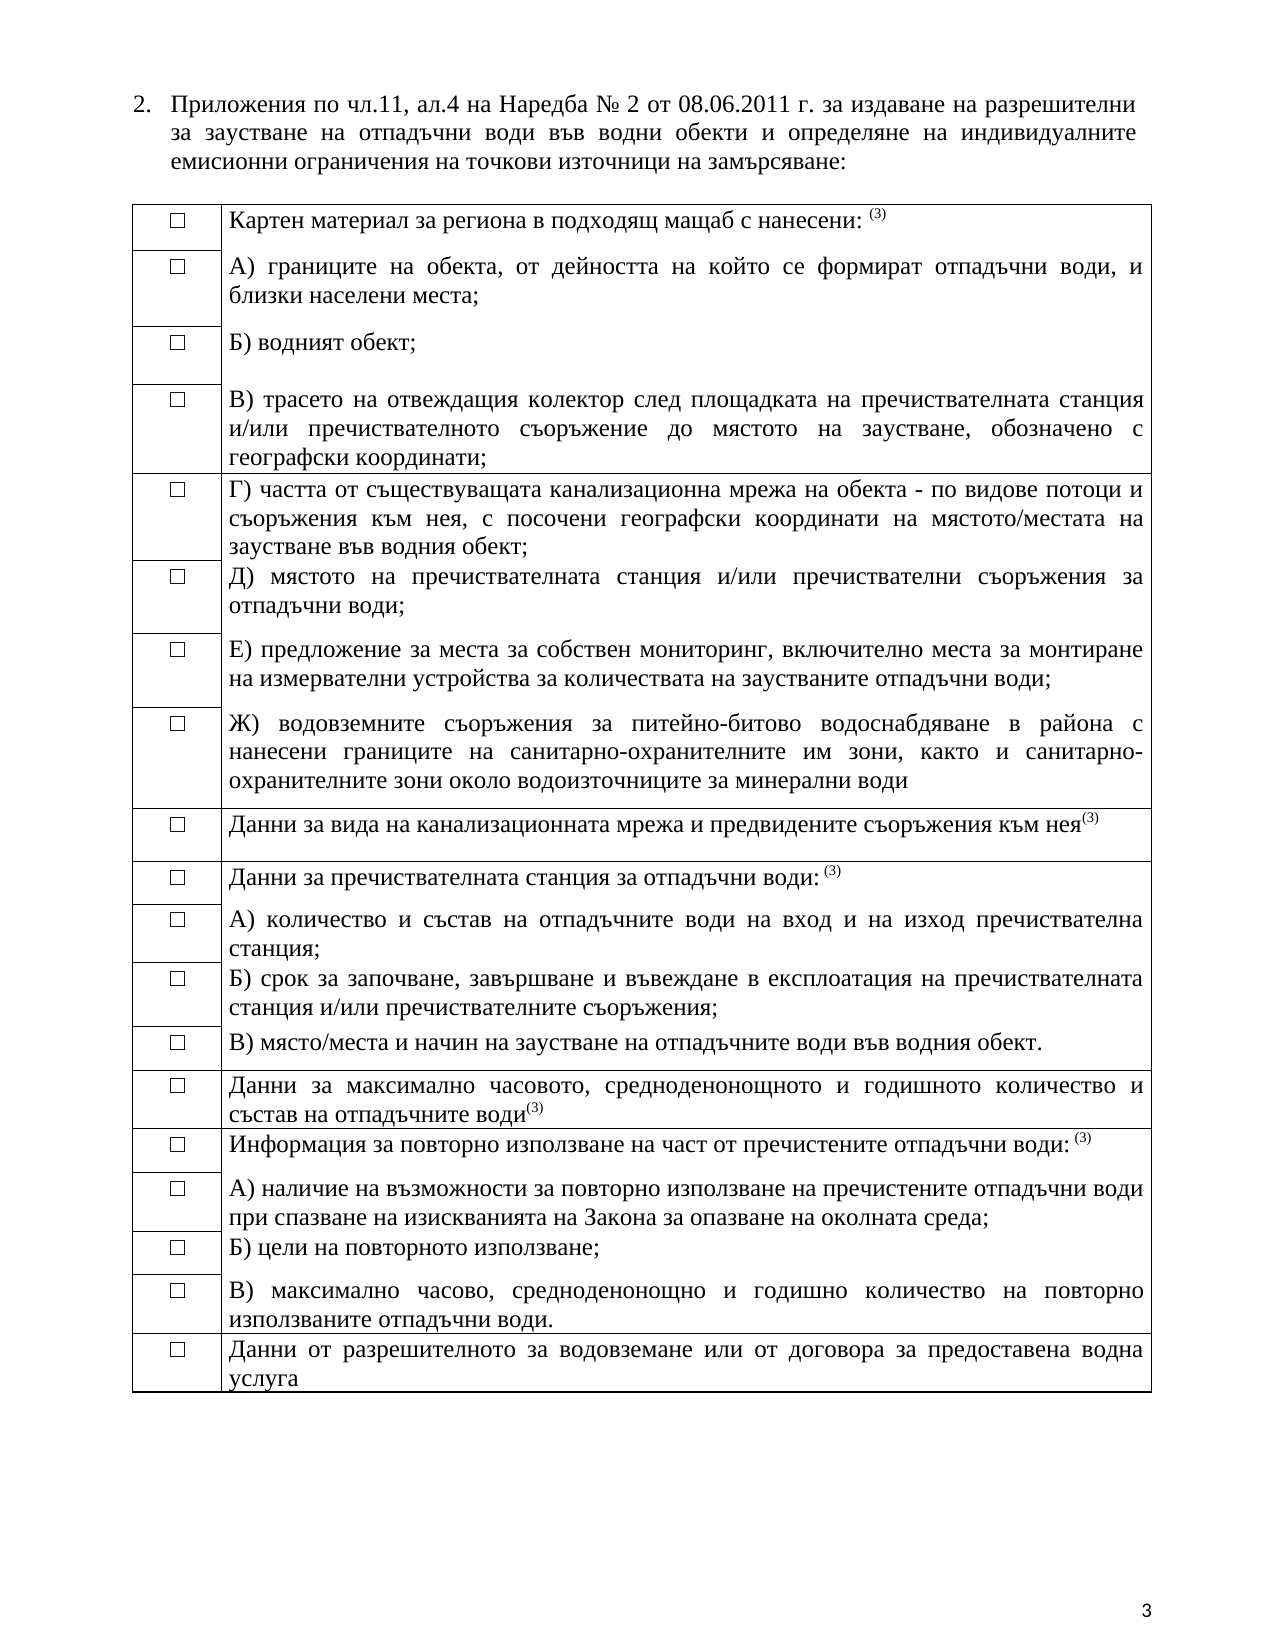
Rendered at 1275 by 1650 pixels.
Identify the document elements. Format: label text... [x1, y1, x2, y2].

table_cell □ [133, 327, 221, 383]
table_cell Данни за пречиствателната станция за отпадъчни води: (3) [222, 862, 1151, 903]
table_cell Б) водният обект; [222, 326, 1151, 383]
table_cell □ [133, 1027, 221, 1069]
table_cell Б) цели на повторното използване; [222, 1231, 1151, 1274]
table_cell □ [133, 251, 221, 326]
table_cell □ [133, 963, 221, 1026]
table_cell □ [133, 1071, 221, 1128]
table_cell □ [133, 385, 221, 473]
table_cell □ [133, 1173, 221, 1231]
table_cell Данни за максимално часовото, средноденонощното и годишното количество и състав на отпадъчните води(3) [222, 1071, 1151, 1128]
list Приложения по чл.11, ал.4 на Наредба № 2 от 08.06.2011 г. за издаване на разрешителни за заустване на отпадъчни води във водни обекти и определяне на индивидуалните емисионни ограничения на точкови източници на замърсяване: [148, 89, 1152, 175]
table_cell □ [133, 708, 221, 808]
table_cell В) максимално часово, средноденонощно и годишно количество на повторно използваните отпадъчни води. [222, 1274, 1151, 1333]
table_cell □ [133, 1334, 221, 1391]
table_cell □ [133, 561, 221, 633]
table_cell Ж) водовземните съоръжения за питейно-битово водоснабдяване в района с нанесени границите на санитарно-охранителните им зони, както и санитарно-охранителните зони около водоизточниците за минерални води [222, 707, 1151, 808]
table_cell □ [133, 1232, 221, 1274]
table_cell Информация за повторно използване на част от пречистените отпадъчни води: (3) [222, 1129, 1151, 1172]
table_cell А) границите на обекта, от дейността на който се формират отпадъчни води, и близки населени места; [222, 250, 1151, 326]
table_cell Д) мястото на пречиствателната станция и/или пречиствателни съоръжения за отпадъчни води; [222, 560, 1151, 633]
table_cell □ [133, 474, 221, 560]
table_cell □ [133, 862, 221, 903]
table_cell В) трасето на отвеждащия колектор след площадката на пречиствателната станция и/или пречиствателното съоръжение до мястото на заустване, обозначено с географски координати; [222, 384, 1151, 473]
table_cell □ [133, 905, 221, 962]
table_cell В) място/места и начин на заустване на отпадъчните води във водния обект. [222, 1026, 1151, 1069]
table_cell Данни от разрешителното за водовземане или от договора за предоставена водна услуга [222, 1334, 1151, 1391]
table_cell □ [133, 809, 221, 861]
table_header Картен материал за региона в подходящ мащаб с нанесени: (3) [222, 205, 1151, 250]
table_cell А) наличие на възможности за повторно използване на пречистените отпадъчни води при спазване на изискванията на Закона за опазване на околната среда; [222, 1172, 1151, 1231]
table_cell □ [133, 1275, 221, 1333]
table_cell Г) частта от съществуващата канализационна мрежа на обекта - по видове потоци и съоръжения към нея, с посочени географски координати на мястото/местата на заустване във водния обект; [222, 474, 1151, 560]
table_cell Данни за вида на канализационната мрежа и предвидените съоръжения към нея(3) [222, 809, 1151, 861]
table_cell А) количество и състав на отпадъчните води на вход и на изход пречиствателна станция; [222, 904, 1151, 962]
table_cell Б) срок за започване, завършване и въвеждане в експлоатация на пречиствателната станция и/или пречиствателните съоръжения; [222, 962, 1151, 1026]
table_cell □ [133, 1129, 221, 1172]
table_cell Е) предложение за места за собствен мониторинг, включително места за монтиране на измервателни устройства за количествата на заустваните отпадъчни води; [222, 633, 1151, 707]
table_header □ [133, 205, 221, 250]
table_cell □ [133, 634, 221, 707]
